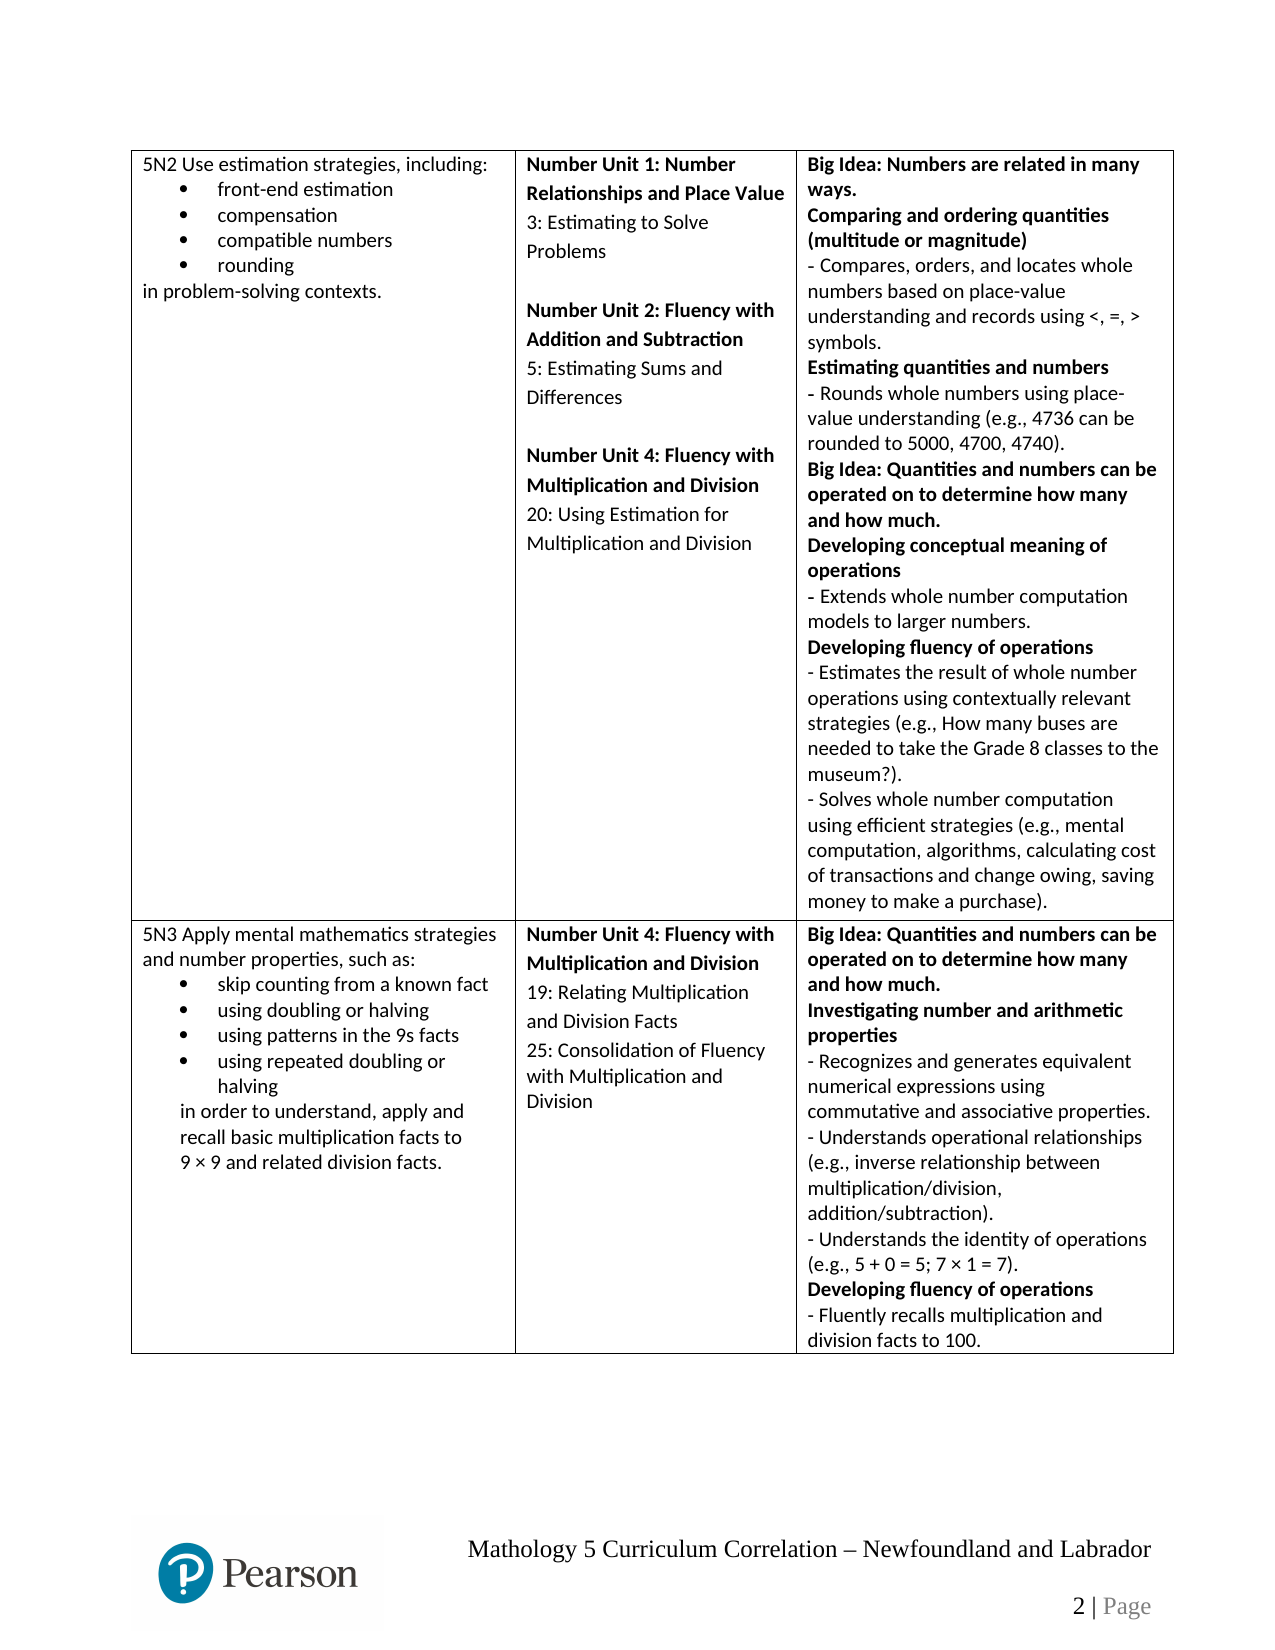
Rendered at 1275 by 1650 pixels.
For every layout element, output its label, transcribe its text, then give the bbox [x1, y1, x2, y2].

table_cell Number Unit 4: Fluency with Multiplication and Division 19: Relating Multiplication and Division Facts 25: Consolidation of Fluency with Multiplication and Division [516, 921, 796, 1353]
table_header 5N2 Use estimation strategies, including: front-end estimation compensation compatible numbers rounding in problem-solving contexts. [132, 151, 515, 920]
table_header Number Unit 1: Number Relationships and Place Value 3: Estimating to Solve Problems Number Unit 2: Fluency with Addition and Subtraction 5: Estimating Sums and Differences Number Unit 4: Fluency with Multiplication and Division 20: Using Estimation for Multiplication and Division [516, 151, 796, 920]
table_cell Big Idea: Quantities and numbers can be operated on to determine how many and how much. Investigating number and arithmetic properties - Recognizes and generates equivalent numerical expressions using commutative and associative properties. - Understands operational relationships (e.g., inverse relationship between multiplication/division, addition/subtraction). - Understands the identity of operations (e.g., 5 + 0 = 5; 7 × 1 = 7). Developing fluency of operations - Fluently recalls multiplication and division facts to 100. [797, 921, 1173, 1353]
picture [131, 1515, 385, 1631]
table_header Big Idea: Numbers are related in many ways. Comparing and ordering quantities (multitude or magnitude) - Compares, orders, and locates whole numbers based on place-value understanding and records using <, =, > symbols. Estimating quantities and numbers - Rounds whole numbers using place-value understanding (e.g., 4736 can be rounded to 5000, 4700, 4740). Big Idea: Quantities and numbers can be operated on to determine how many and how much. Developing conceptual meaning of operations - Extends whole number computation models to larger numbers. Developing fluency of operations - Estimates the result of whole number operations using contextually relevant strategies (e.g., How many buses are needed to take the Grade 8 classes to the museum?). - Solves whole number computation using efficient strategies (e.g., mental computation, algorithms, calculating cost of transactions and change owing, saving money to make a purchase). [797, 151, 1173, 920]
table_cell 5N3 Apply mental mathematics strategies and number properties, such as: skip counting from a known fact using doubling or halving using patterns in the 9s facts using repeated doubling or halving in order to understand, apply and recall basic multiplication facts to 9 × 9 and related division facts. [132, 921, 515, 1353]
